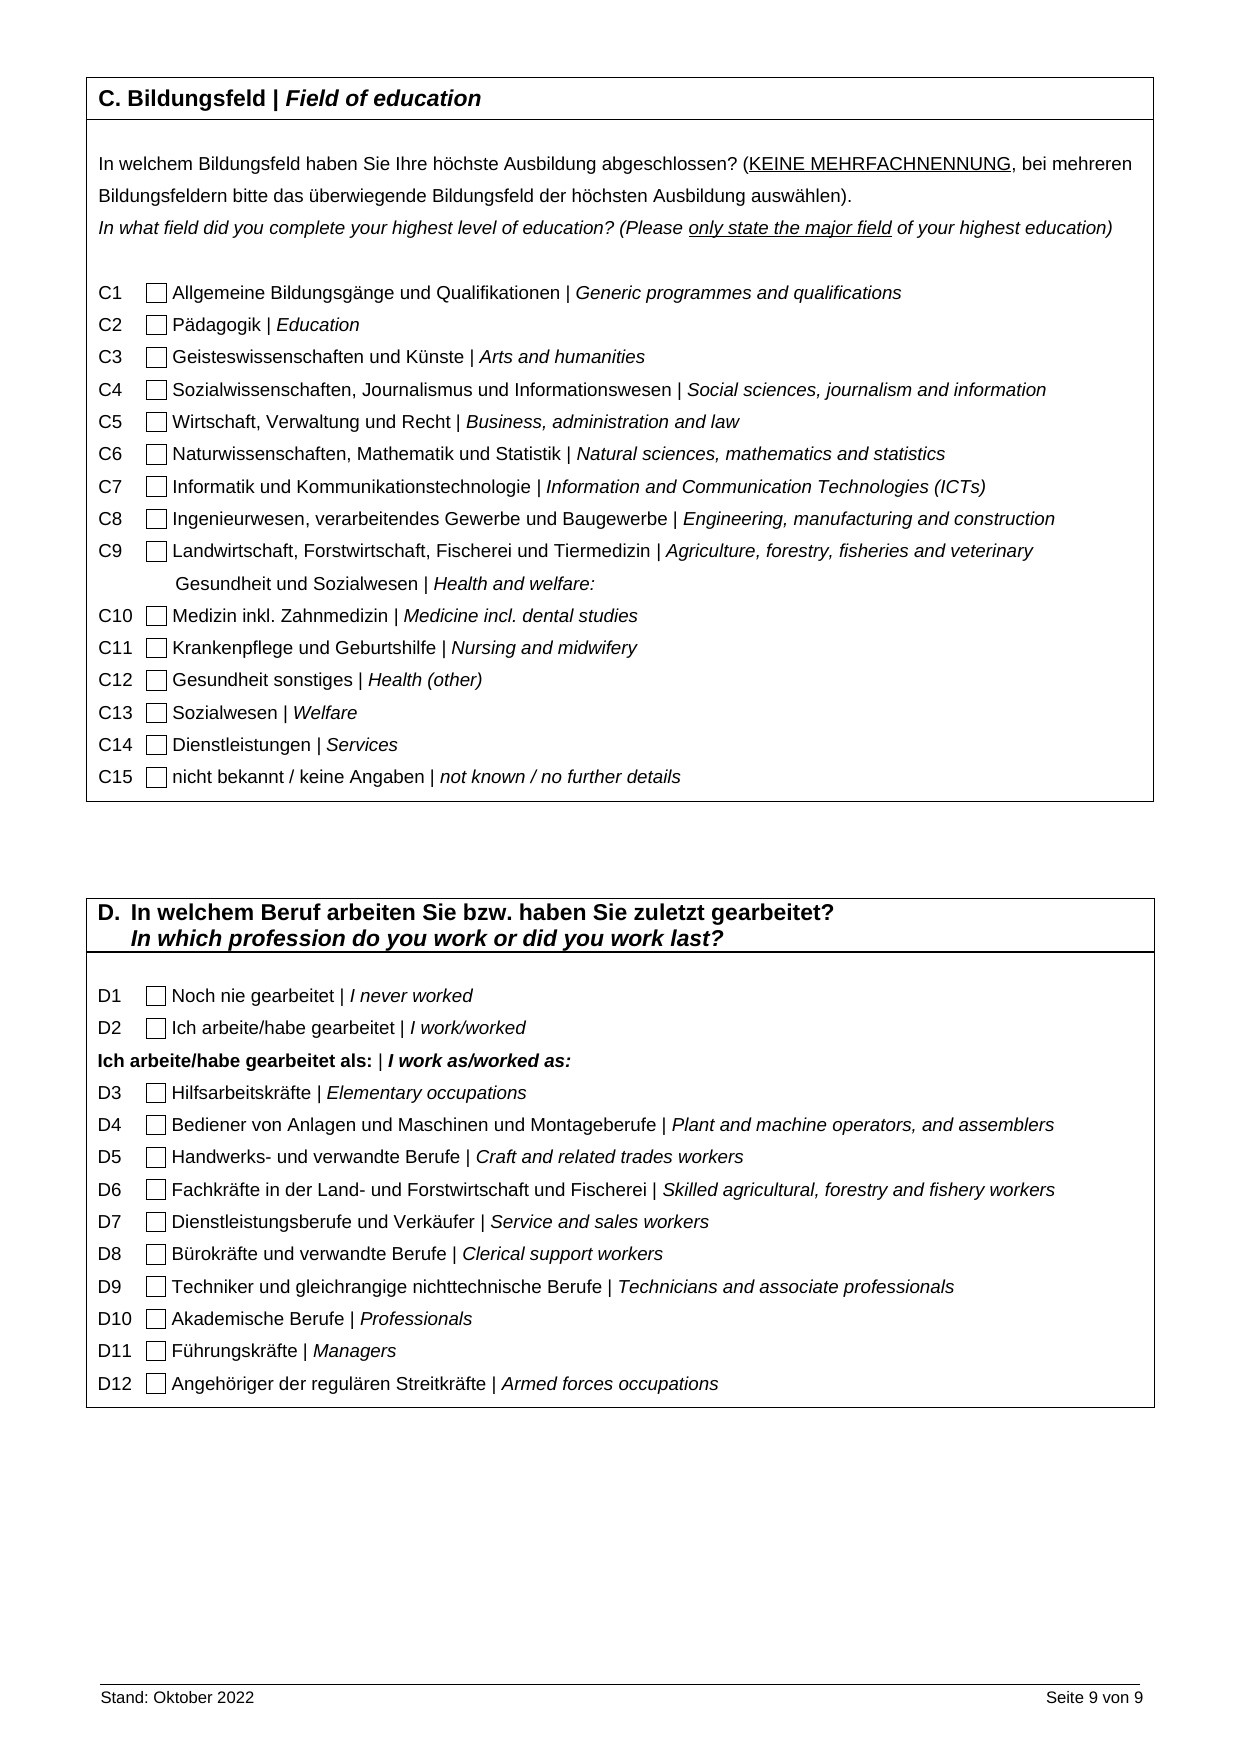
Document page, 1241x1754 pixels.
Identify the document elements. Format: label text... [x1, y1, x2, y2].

table_cell D1 Noch nie gearbeitet | I never worked D2 Ich arbeite/habe gearbeitet | I work/worked Ich arbeite/habe gearbeitet als: | I work as/worked as: D3 Hilfsarbeitskräfte | Elementary occupations D4 Bediener von Anlagen und Maschinen und Montageberufe | Plant and machine operators, and assemblers D5 Handwerks- und verwandte Berufe | Craft and related trades workers D6 Fachkräfte in der Land- und Forstwirtschaft und Fischerei | Skilled agricultural, forestry and fishery workers D7 Dienstleistungsberufe und Verkäufer | Service and sales workers D8 Bürokräfte und verwandte Berufe | Clerical support workers D9 Techniker und gleichrangige nichttechnische Berufe | Technicians and associate professionals D10 Akademische Berufe | Professionals D11 Führungskräfte | Managers D12 Angehöriger der regulären Streitkräfte | Armed forces occupations [87, 953, 1154, 1407]
table_cell In welchem Bildungsfeld haben Sie Ihre höchste Ausbildung abgeschlossen? (KEINE MEHRFACHNENNUNG, bei mehreren Bildungsfeldern bitte das überwiegende Bildungsfeld der höchsten Ausbildung auswählen). In what field did you complete your highest level of education? (Please only state the major field of your highest education) C1 Allgemeine Bildungsgänge und Qualifikationen | Generic programmes and qualifications C2 Pädagogik | Education C3 Geisteswissenschaften und Künste | Arts and humanities C4 Sozialwissenschaften, Journalismus und Informationswesen | Social sciences, journalism and information C5 Wirtschaft, Verwaltung und Recht | Business, administration and law C6 Naturwissenschaften, Mathematik und Statistik | Natural sciences, mathematics and statistics C7 Informatik und Kommunikationstechnologie | Information and Communication Technologies (ICTs) C8 Ingenieurwesen, verarbeitendes Gewerbe und Baugewerbe | Engineering, manufacturing and construction C9 Landwirtschaft, Forstwirtschaft, Fischerei und Tiermedizin | Agriculture, forestry, fisheries and veterinary Gesundheit und Sozialwesen | Health and welfare: C10 Medizin inkl. Zahnmedizin | Medicine incl. dental studies C11 Krankenpflege und Geburtshilfe | Nursing and midwifery C12 Gesundheit sonstiges | Health (other) C13 Sozialwesen | Welfare C14 Dienstleistungen | Services C15 nicht bekannt / keine Angaben | not known / no further details [87, 120, 1153, 801]
table_header C. Bildungsfeld | Field of education [87, 78, 1153, 119]
table_header D. In welchem Beruf arbeiten Sie bzw. haben Sie zuletzt gearbeitet? In which profession do you work or did you work last? [87, 899, 1154, 951]
